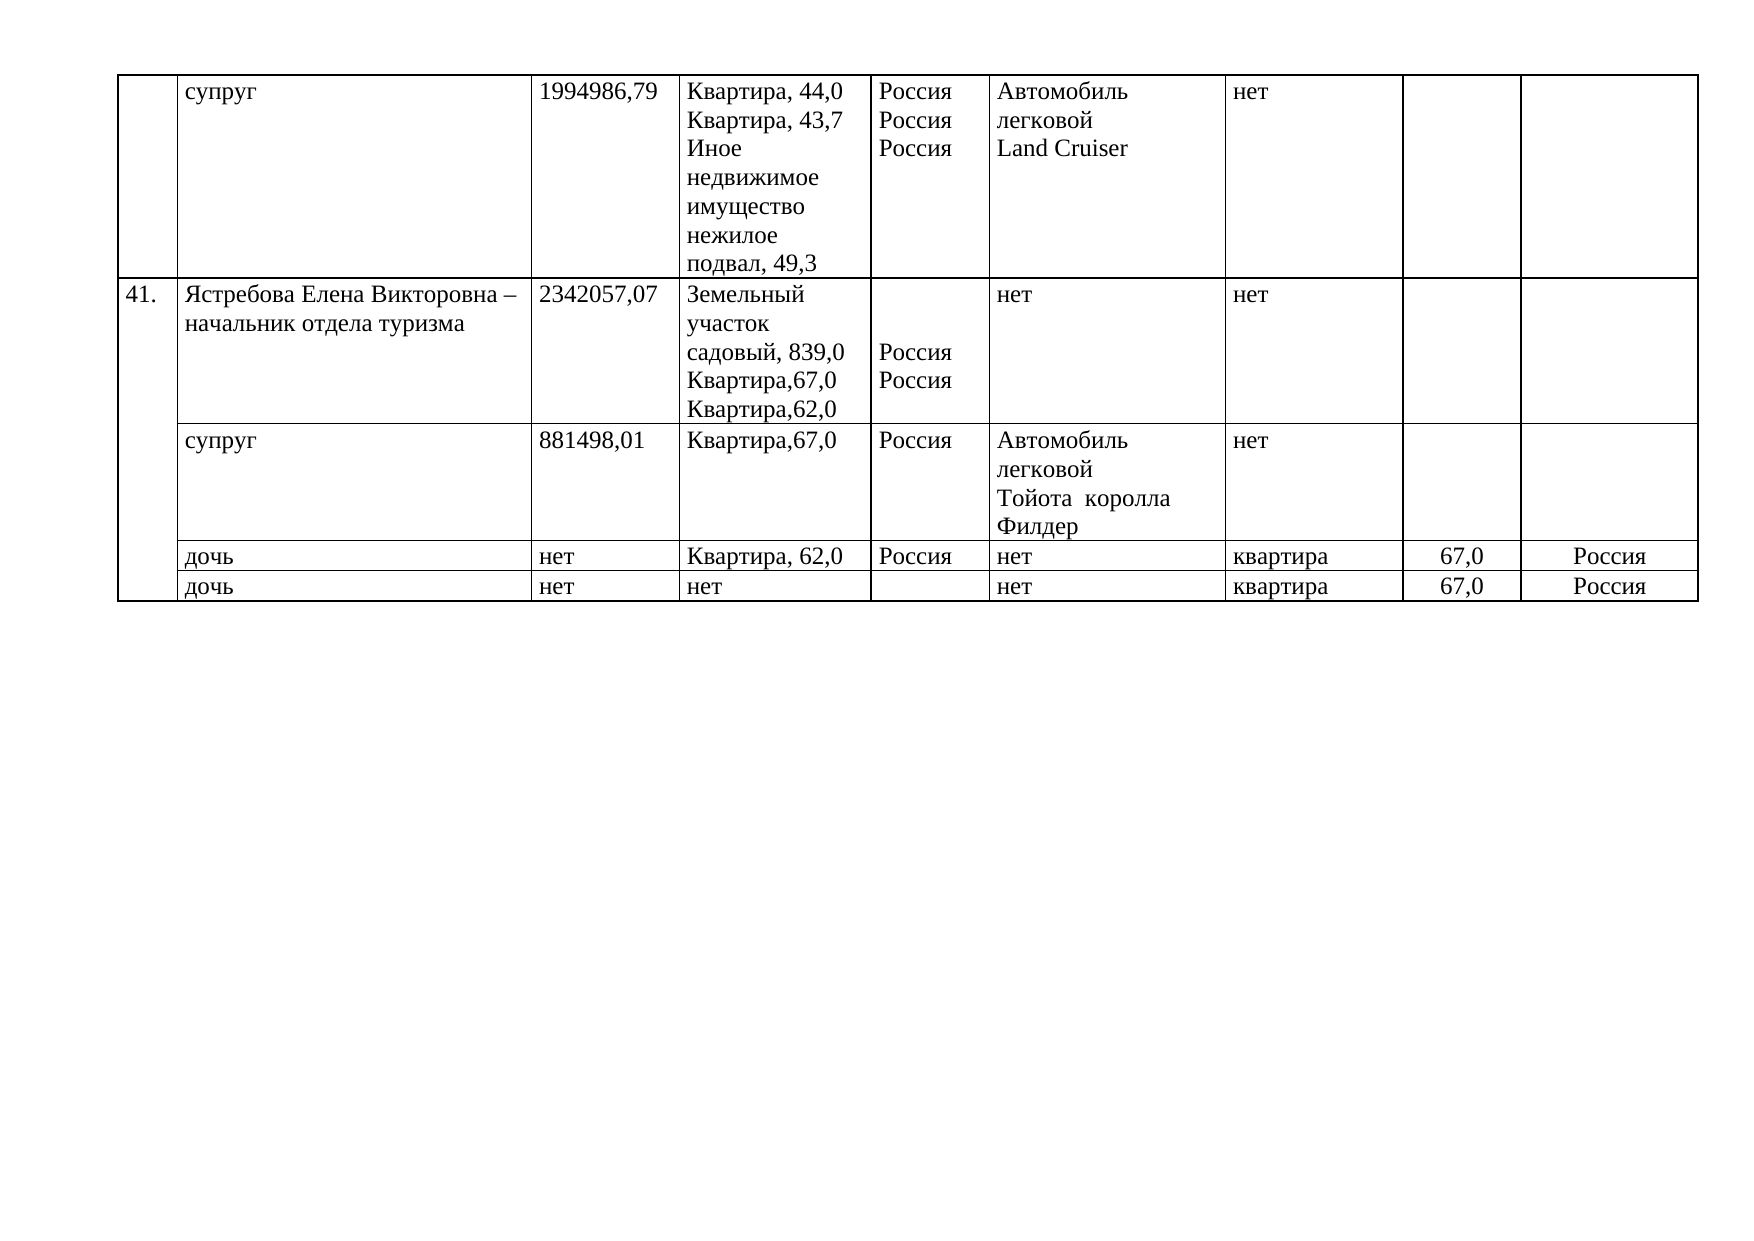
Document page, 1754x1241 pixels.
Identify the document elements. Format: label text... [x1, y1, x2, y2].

table_cell 67,0 [1404, 541, 1520, 570]
table_cell квартира [1226, 571, 1402, 600]
table_cell нет [532, 571, 679, 600]
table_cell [872, 76, 989, 277]
table_cell 67,0 [1404, 571, 1520, 600]
table_cell дочь [178, 541, 531, 570]
table_cell супруг [178, 76, 531, 277]
table_cell [1404, 424, 1520, 540]
table_cell Россия [872, 424, 989, 540]
table_cell дочь [178, 571, 531, 600]
table_cell Земельный участок садовый, 839,0 Квартира,67,0 Квартира,62,0 [680, 279, 870, 423]
table_cell нет [990, 571, 1225, 600]
table_cell нет [1226, 279, 1402, 423]
table_cell [872, 571, 989, 600]
table_cell [1522, 76, 1697, 277]
table_cell Россия [1522, 571, 1697, 600]
table_cell нет [1226, 424, 1402, 540]
table_cell Квартира, 62,0 [680, 541, 870, 570]
table_cell Квартира, 44,0 Квартира, 43,7 Иное недвижимое имущество нежилое подвал, 49,3 [680, 76, 870, 277]
table_cell нет [680, 571, 870, 600]
table_cell [1404, 279, 1520, 423]
table_cell Автомобиль легковой Land Cruiser [990, 76, 1225, 277]
table_cell Россия [872, 541, 989, 570]
table_cell [1522, 279, 1697, 423]
table_cell Автомобиль легковой Тойота королла Филдер [990, 424, 1225, 540]
table_cell нет [990, 541, 1225, 570]
table_cell Ястребова Елена Викторовна – начальник отдела туризма [178, 279, 531, 423]
table_cell [1522, 424, 1697, 540]
table_cell [119, 76, 177, 277]
table_cell Россия Россия [872, 279, 989, 423]
table_cell квартира [1226, 541, 1402, 570]
table_cell супруг [178, 424, 531, 540]
table_cell 2342057,07 [532, 279, 679, 423]
table_cell Россия [1522, 541, 1697, 570]
table_cell нет [990, 279, 1225, 423]
table_cell 881498,01 [532, 424, 679, 540]
table_cell нет [1226, 76, 1402, 277]
table_cell 1994986,79 [532, 76, 679, 277]
table_cell [119, 279, 177, 600]
table_cell Квартира,67,0 [680, 424, 870, 540]
table_cell [1404, 76, 1520, 277]
table_cell нет [532, 541, 679, 570]
